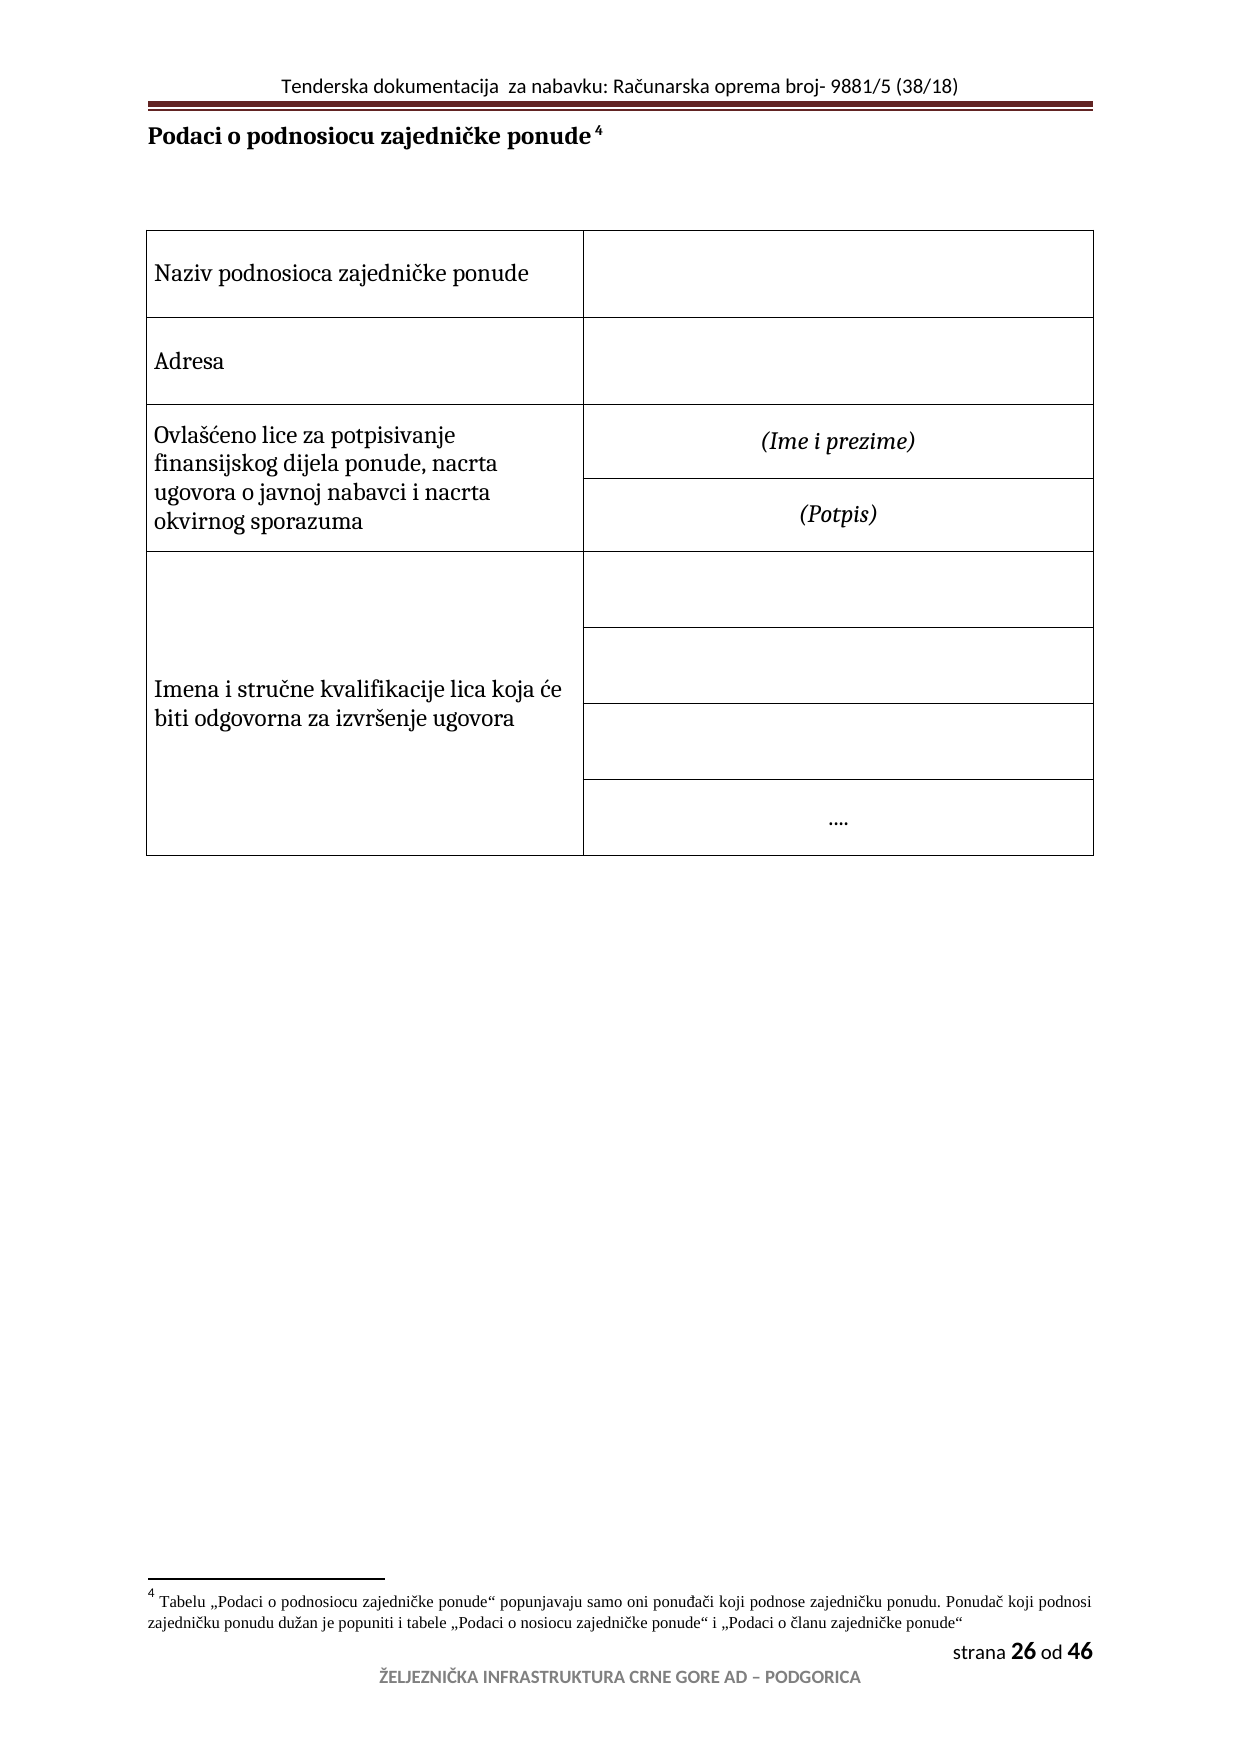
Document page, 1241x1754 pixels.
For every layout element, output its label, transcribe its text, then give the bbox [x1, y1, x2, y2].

table_cell Imena i stručne kvalifikacije lica koja će biti odgovorna za izvršenje ugovora [147, 552, 583, 855]
table_cell [584, 704, 1093, 779]
table_cell Adresa [147, 318, 583, 404]
table_cell Ovlašćeno lice za potpisivanje finansijskog dijela ponude, nacrta ugovora o javnoj nabavci i nacrta okvirnog sporazuma [147, 405, 583, 551]
table_cell [584, 552, 1093, 627]
table_header Naziv podnosioca zajedničke ponude [147, 231, 583, 317]
text Podaci o podnosiocu zajedničke ponude [148, 122, 1093, 151]
table_cell [584, 318, 1093, 404]
table_cell [584, 628, 1093, 703]
table_cell .... [584, 780, 1093, 855]
table_header [584, 231, 1093, 317]
table_cell (Potpis) [584, 479, 1093, 551]
table_cell (Ime i prezime) [584, 405, 1093, 478]
